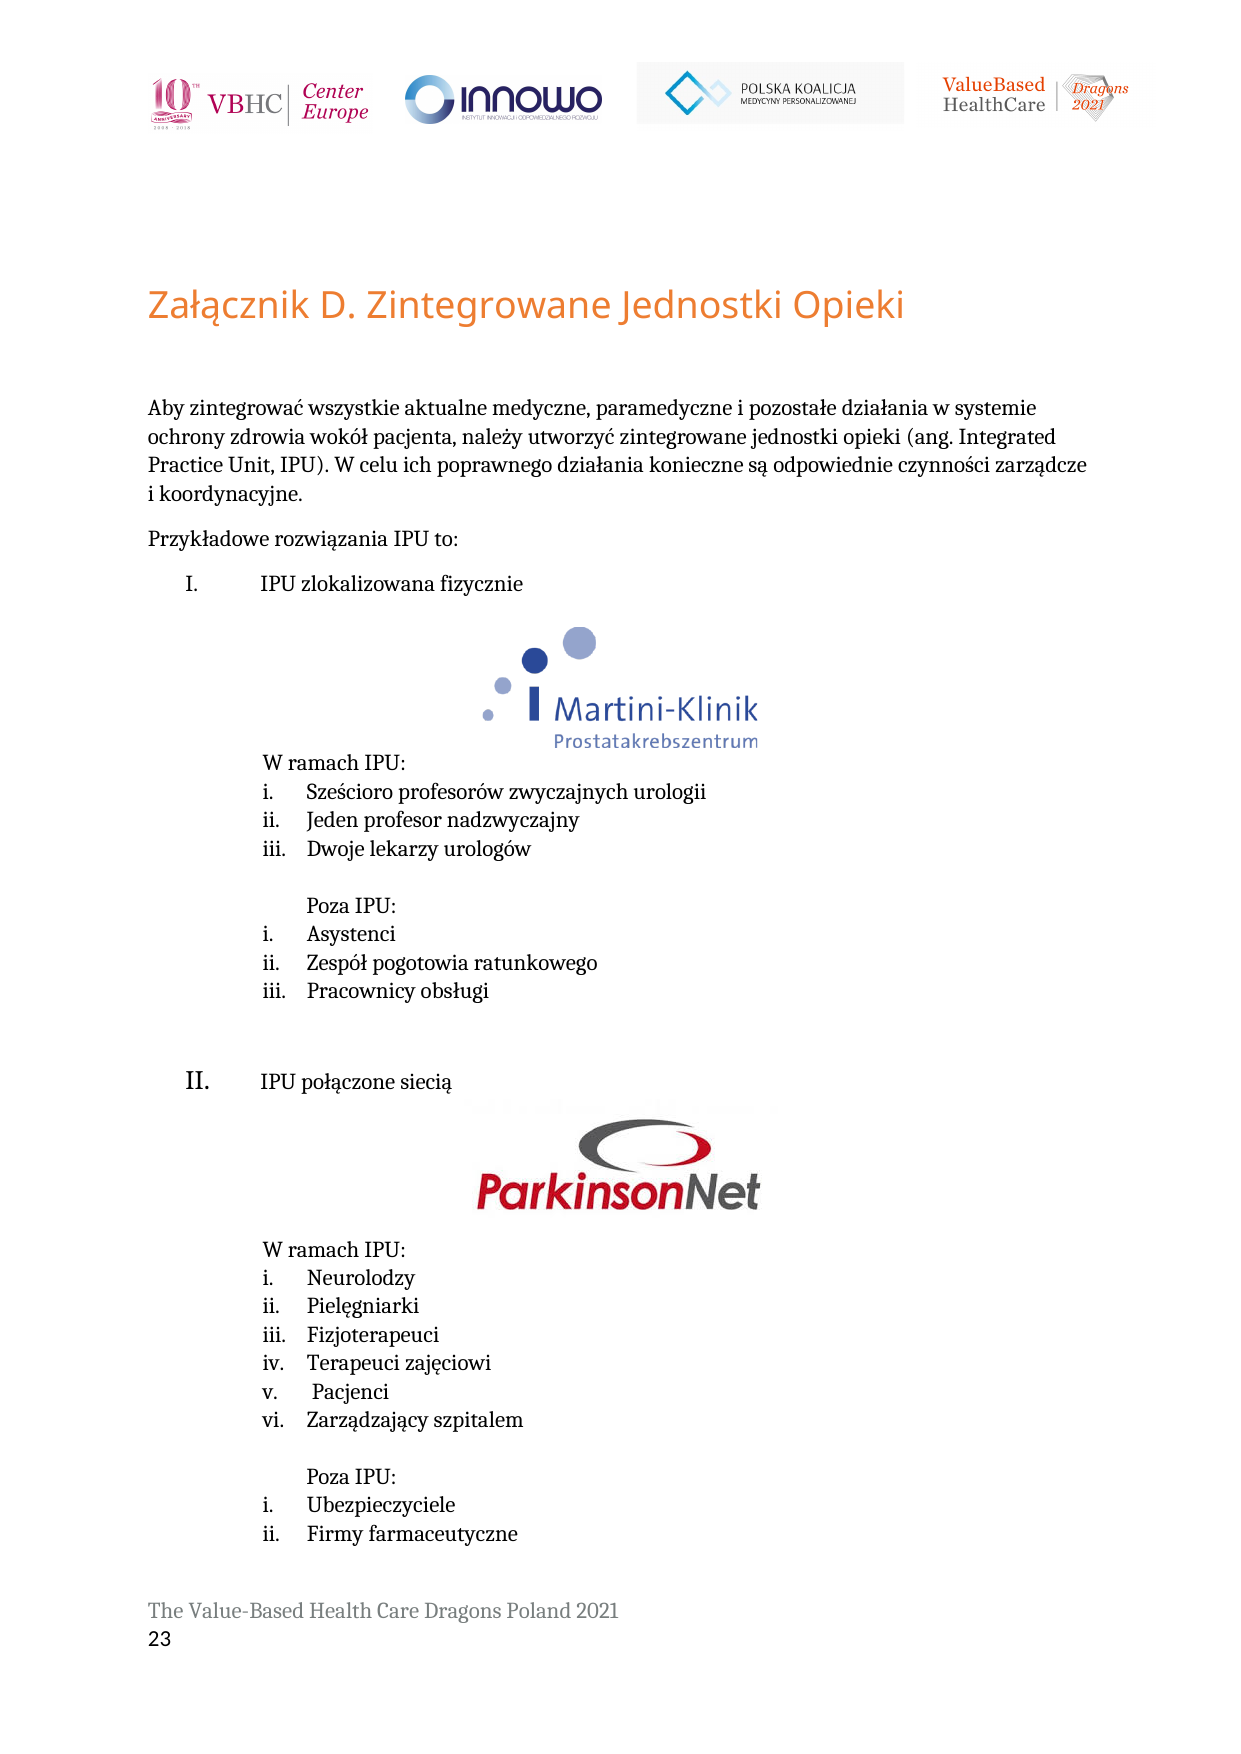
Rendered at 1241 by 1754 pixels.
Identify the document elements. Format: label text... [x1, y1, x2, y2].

picture [636, 62, 905, 131]
list IPU zlokalizowana fizycznie [185, 571, 1092, 597]
list Firmy farmaceutyczne [262, 1521, 1092, 1547]
picture [405, 75, 602, 124]
text Aby zintegrować wszystkie aktualne medyczne, paramedyczne i pozostałe działania w systemie ochrony zdrowia wokół pacjenta, należy utworzyć zintegrowane jednostki opieki (ang. Integrated Practice Unit, IPU). W celu ich poprawnego działania konieczne są odpowiednie czynności zarządcze i koordynacyjne. [148, 395, 1092, 507]
list Jeden profesor nadzwyczajny [262, 807, 1092, 833]
list Poza IPU: [262, 892, 1092, 919]
list W ramach IPU: [262, 750, 1092, 777]
text Przykładowe rozwiązania IPU to: [148, 526, 1092, 552]
picture [458, 1099, 782, 1235]
list Sześcioro profesorów zwyczajnych urologii [262, 779, 1092, 805]
list Dwoje lekarzy urologów [262, 836, 1092, 862]
list Pielęgniarki [262, 1293, 1092, 1319]
picture [915, 62, 1156, 128]
picture [147, 73, 373, 134]
list Fizjoterapeuci [262, 1322, 1092, 1348]
list IPU połączone siecią [185, 1063, 1092, 1097]
list Zespół pogotowia ratunkowego [262, 949, 1092, 976]
list Terapeuci zajęciowi [262, 1350, 1092, 1376]
list Poza IPU: [262, 1464, 1092, 1490]
list Neurolodzy [262, 1265, 1092, 1291]
picture [482, 627, 758, 748]
list Ubezpieczyciele [262, 1492, 1092, 1519]
list Asystenci [262, 921, 1092, 947]
list Pacjenci [262, 1378, 1092, 1405]
list Pracownicy obsługi [262, 978, 1092, 1004]
list W ramach IPU: [262, 1236, 1092, 1263]
text Załącznik D. Zintegrowane Jednostki Opieki [148, 278, 1092, 329]
list Zarządzający szpitalem [262, 1407, 1092, 1433]
